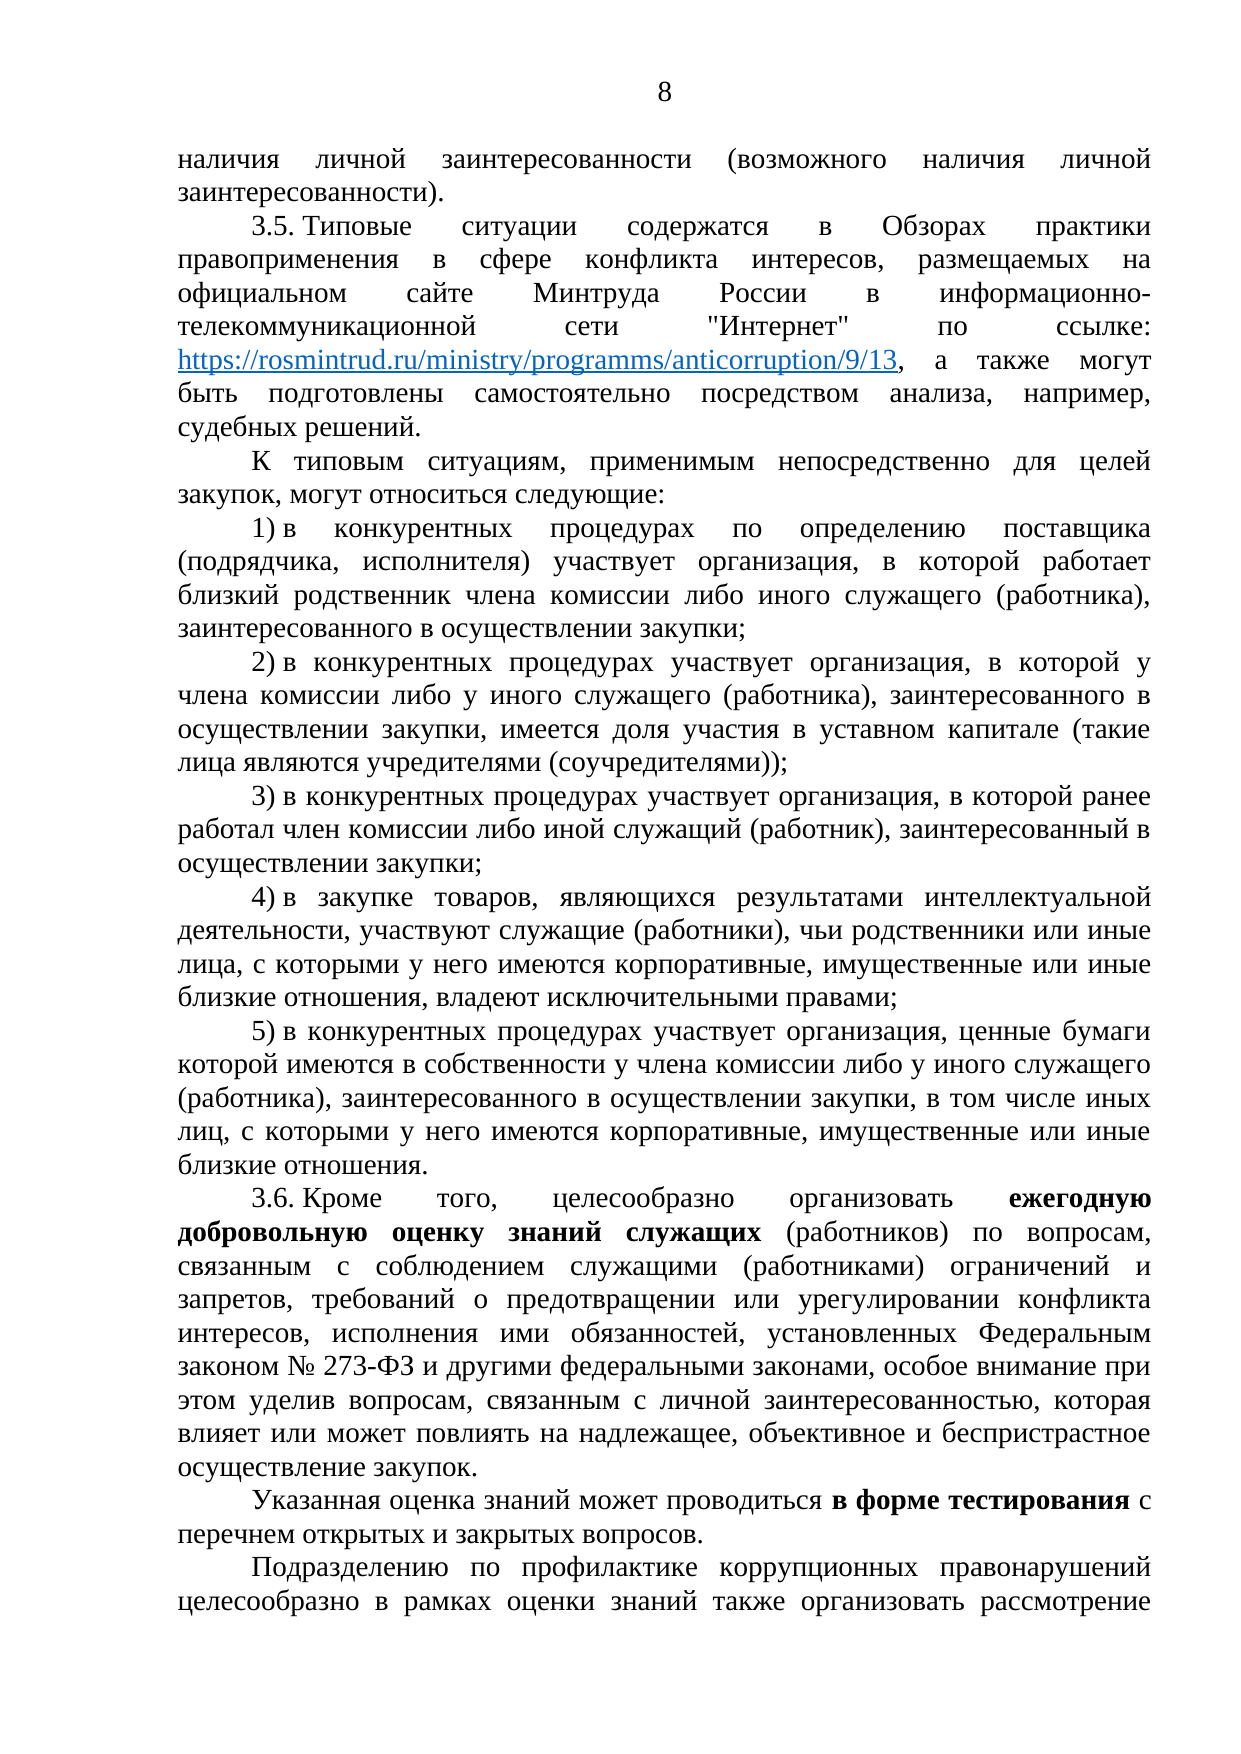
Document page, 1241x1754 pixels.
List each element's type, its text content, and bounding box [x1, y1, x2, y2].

text 1) в конкурентных процедурах по определению поставщика (подрядчика, исполнителя) участвует организация, в которой работает близкий родственник члена комиссии либо иного служащего (работника), заинтересованного в осуществлении закупки; [177, 510, 1152, 644]
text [177, 1549, 1152, 1617]
text 3.6. Кроме того, целесообразно организовать ежегодную добровольную оценку знаний служащих (работников) по вопросам, связанным с соблюдением служащими (работниками) ограничений и запретов, требований о предотвращении или урегулировании конфликта интересов, исполнения ими обязанностей, установленных Федеральным законом № 273-ФЗ и другими федеральными законами, особое внимание при этом уделив вопросам, связанным с личной заинтересованностью, которая влияет или может повлиять на надлежащее, объективное и беспристрастное осуществление закупок. [177, 1181, 1152, 1482]
text 4) в закупке товаров, являющихся результатами интеллектуальной деятельности, участвуют служащие (работники), чьи родственники или иные лица, с которыми у него имеются корпоративные, имущественные или иные близкие отношения, владеют исключительными правами; [177, 879, 1152, 1013]
text 2) в конкурентных процедурах участвует организация, в которой у члена комиссии либо у иного служащего (работника), заинтересованного в осуществлении закупки, имеется доля участия в уставном капитале (такие лица являются учредителями (соучредителями)); [177, 644, 1152, 778]
text Указанная оценка знаний может проводиться в форме тестирования с перечнем открытых и закрытых вопросов. [177, 1482, 1152, 1549]
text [177, 141, 1152, 208]
text 5) в конкурентных процедурах участвует организация, ценные бумаги которой имеются в собственности у члена комиссии либо у иного служащего (работника), заинтересованного в осуществлении закупки, в том числе иных лиц, с которыми у него имеются корпоративные, имущественные или иные близкие отношения. [177, 1013, 1152, 1181]
text К типовым ситуациям, применимым непосредственно для целей закупок, могут относиться следующие: [177, 443, 1152, 510]
text 3) в конкурентных процедурах участвует организация, в которой ранее работал член комиссии либо иной служащий (работник), заинтересованный в осуществлении закупки; [177, 778, 1152, 879]
text 3.5. Типовые ситуации содержатся в Обзорах практики правоприменения в сфере конфликта интересов, размещаемых на официальном сайте Минтруда России в информационно-телекоммуникационной сети "Интернет" по ссылке: https://rosmintrud.ru/ministry/programms/anticorruption/9/13, а также могут быть подготовлены самостоятельно посредством анализа, например, судебных решений. [177, 208, 1152, 443]
